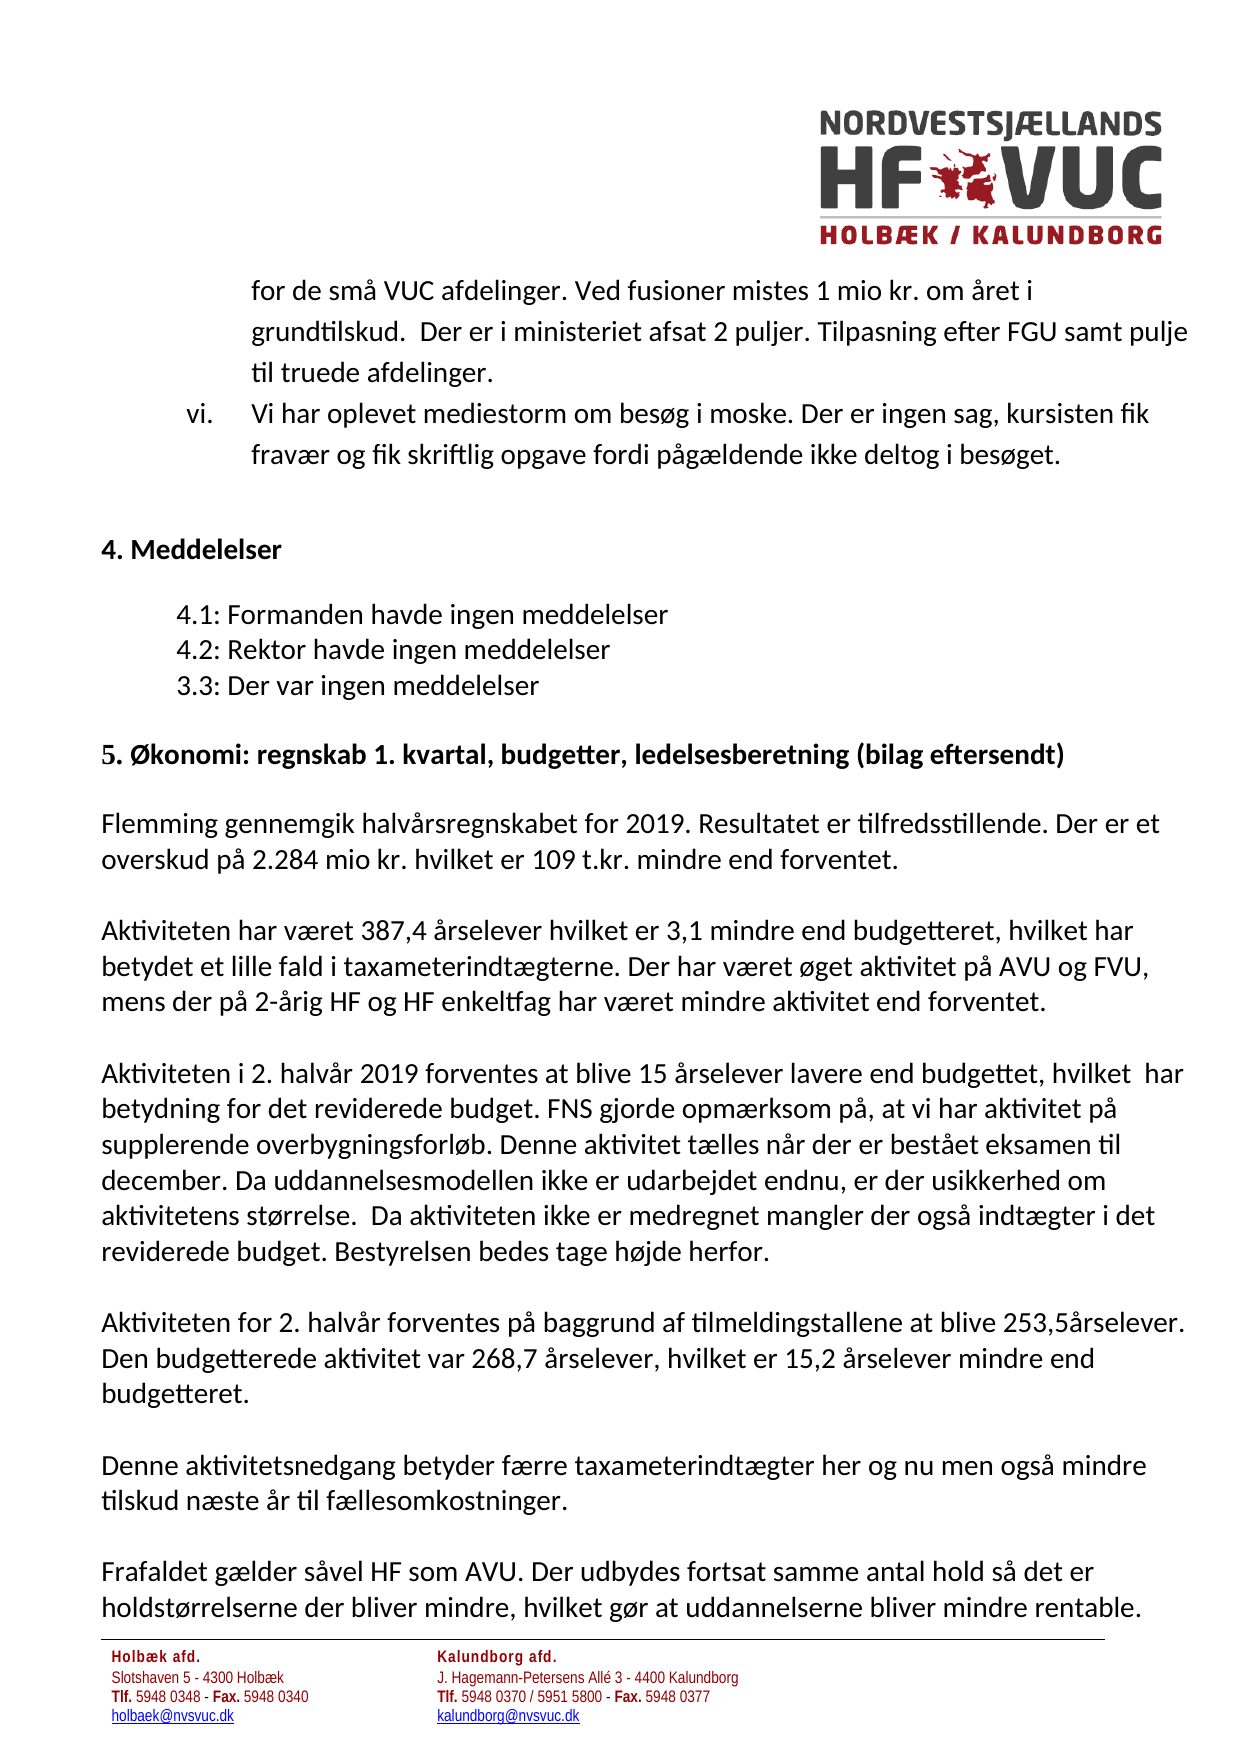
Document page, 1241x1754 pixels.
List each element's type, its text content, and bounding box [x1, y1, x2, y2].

text Denne aktivitetsnedgang betyder færre taxameterindtægter her og nu men også mindre tilskud næste år til fællesomkostninger. [101, 1447, 1193, 1518]
text 3.3: Der var ingen meddelelser [101, 667, 1193, 703]
text Frafaldet gælder såvel HF som AVU. Der udbydes fortsat samme antal hold så det er holdstørrelserne der bliver mindre, hvilket gør at uddannelserne bliver mindre rentable. [101, 1553, 1193, 1625]
text Aktiviteten i 2. halvår 2019 forventes at blive 15 årselever lavere end budgettet, hvilket har betydning for det reviderede budget. FNS gjorde opmærksom på, at vi har aktivitet på supplerende overbygningsforløb. Denne aktivitet tælles når der er bestået eksamen til december. Da uddannelsesmodellen ikke er udarbejdet endnu, er der usikkerhed om aktivitetens størrelse. Da aktiviteten ikke er medregnet mangler der også indtægter i det reviderede budget. Bestyrelsen bedes tage højde herfor. [101, 1055, 1193, 1268]
text Flemming gennemgik halvårsregnskabet for 2019. Resultatet er tilfredsstillende. Der er et overskud på 2.284 mio kr. hvilket er 109 t.kr. mindre end forventet. [101, 805, 1193, 877]
list Vi har oplevet mediestorm om besøg i moske. Der er ingen sag, kursisten fik fravær og fik skriftlig opgave fordi pågældende ikke deltog i besøget. [213, 395, 1193, 472]
picture [795, 73, 1194, 273]
text 5. Økonomi: regnskab 1. kvartal, budgetter, ledelsesberetning (bilag eftersendt) [101, 736, 1193, 772]
text Aktiviteten har været 387,4 årselever hvilket er 3,1 mindre end budgetteret, hvilket har betydet et lille fald i taxameterindtægterne. Der har været øget aktivitet på AVU og FVU, mens der på 2-årig HF og HF enkeltfag har været mindre aktivitet end forventet. [101, 912, 1193, 1019]
text 4.2: Rektor havde ingen meddelelser [101, 631, 1193, 667]
text 4. Meddelelser [101, 531, 1193, 567]
text Aktiviteten for 2. halvår forventes på baggrund af tilmeldingstallene at blive 253,5årselever. Den budgetterede aktivitet var 268,7 årselever, hvilket er 15,2 årselever mindre end budgetteret. [101, 1304, 1193, 1411]
text 4.1: Formanden havde ingen meddelelser [101, 596, 1193, 631]
